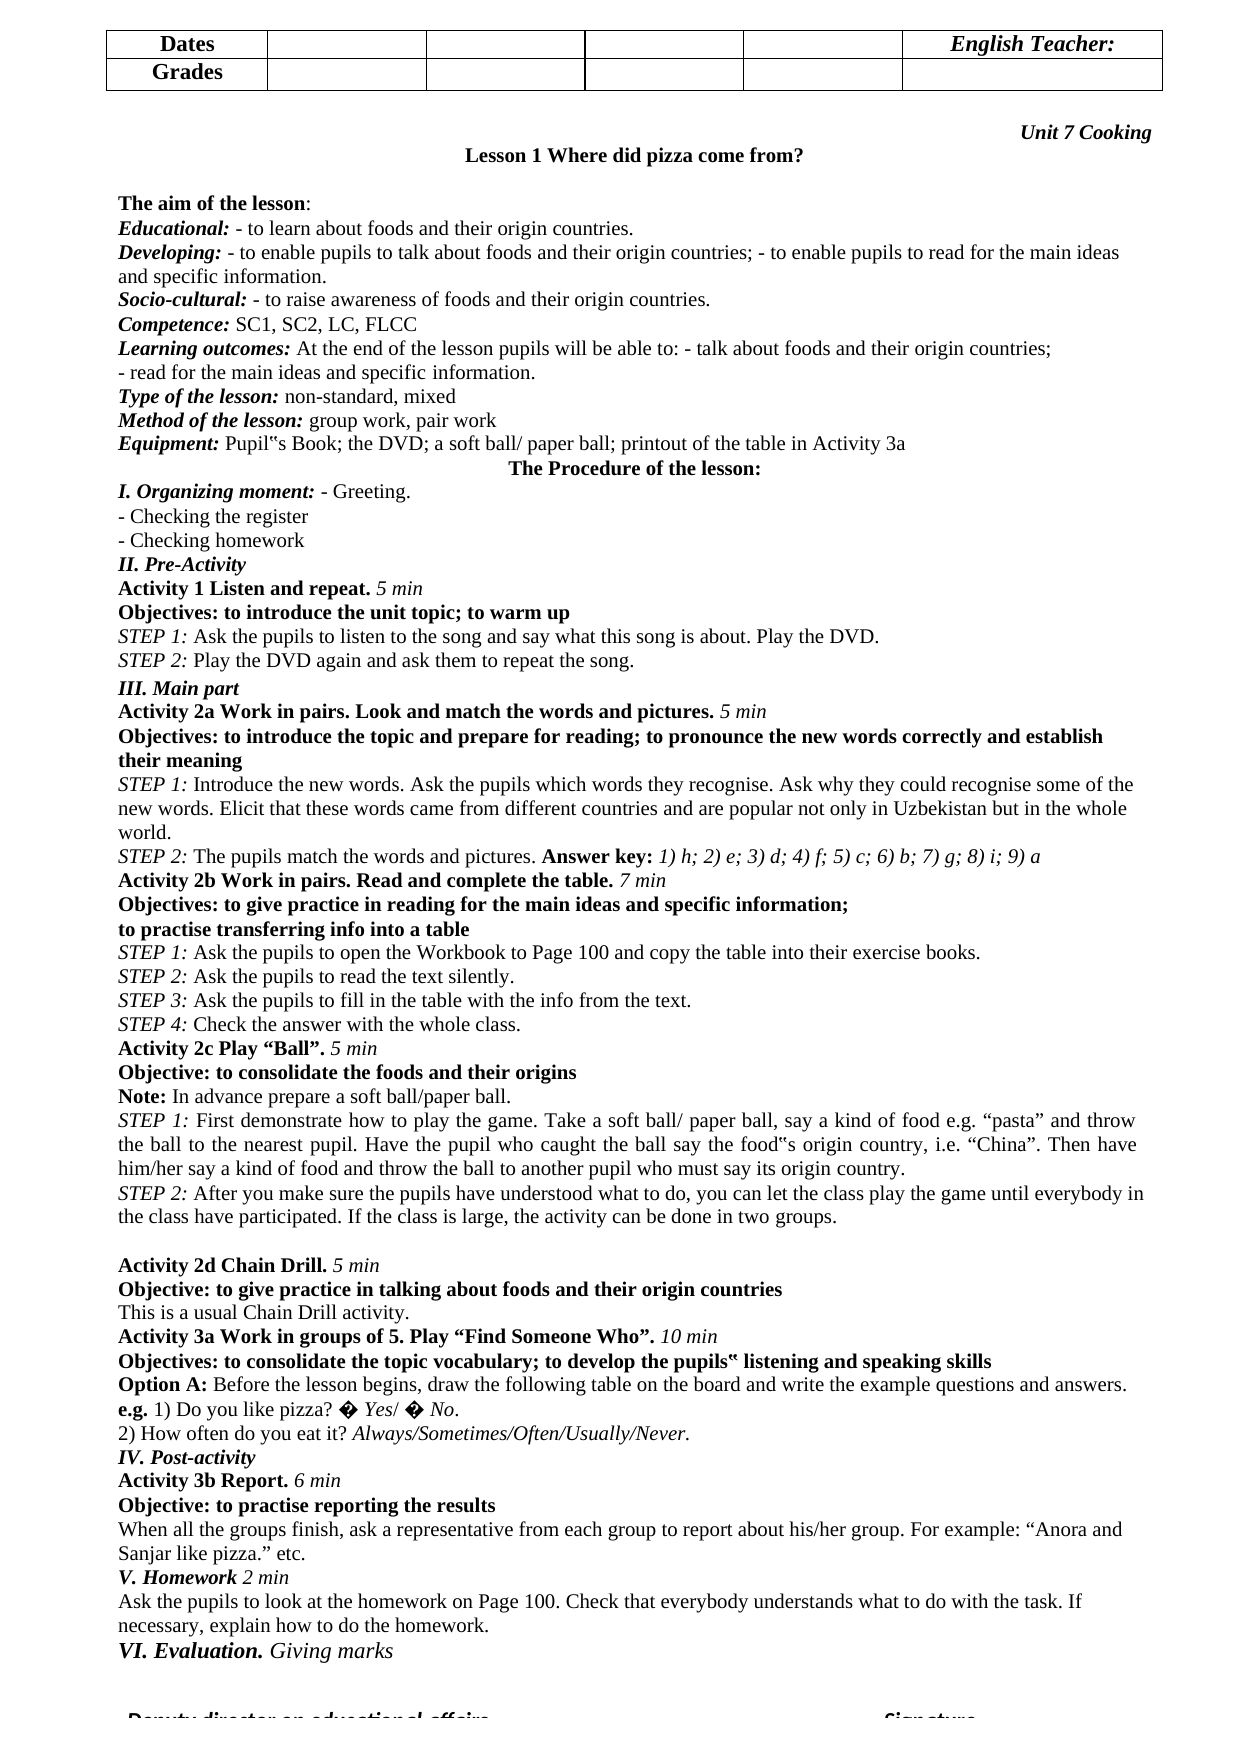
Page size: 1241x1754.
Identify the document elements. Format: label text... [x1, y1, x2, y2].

text 2) How often do you eat it? Always/Sometimes/Often/Usually/Never. [118, 1421, 1176, 1445]
list Organizing moment: - Greeting. [118, 480, 1176, 504]
text Method of the lesson: group work, pair work [118, 408, 1176, 432]
text STEP 4: Check the answer with the whole class. [118, 1012, 1176, 1036]
text STEP 1: First demonstrate how to play the game. Take a soft ball/ paper ball, say a kind of food e.g. “pasta” and throw the ball to the nearest pupil. Have the pupil who caught the ball say the food‟s origin country, i.e. “China”. Then have him/her say a kind of food and throw the ball to another pupil who must say its origin country. [118, 1108, 1138, 1180]
list Main part [118, 676, 1176, 700]
text Activity 3b Report. 6 min [118, 1469, 1176, 1493]
text Unit 7 Cooking [96, 120, 1152, 144]
text STEP 2: Ask the pupils to read the text silently. [118, 964, 1176, 988]
text Objectives: to introduce the topic and prepare for reading; to pronounce the new words correctly and establish their meaning [118, 724, 1106, 772]
list Evaluation. Giving marks [118, 1637, 1176, 1663]
text e.g. 1) Do you like pizza? � Yes/ � No. [118, 1397, 1176, 1421]
text The aim of the lesson: [118, 191, 1176, 215]
subtitle The Procedure of the lesson: [463, 456, 806, 480]
list Homework 2 min [118, 1565, 1176, 1589]
text Ask the pupils to look at the homework on Page 100. Check that everybody understands what to do with the task. If necessary, explain how to do the homework. [118, 1589, 1084, 1637]
text STEP 1: Ask the pupils to listen to the song and say what this song is about. Play the DVD. [118, 624, 1176, 648]
text Lesson 1 Where did pizza come from? [463, 144, 806, 168]
text This is a usual Chain Drill activity. [118, 1301, 1176, 1324]
text Activity 1 Listen and repeat. 5 min [118, 576, 1176, 600]
text Objectives: to give practice in reading for the main ideas and specific information; to practise transferring info into a table [118, 892, 851, 941]
text Developing: - to enable pupils to talk about foods and their origin countries; - to enable pupils to read for the main ideas and specific information. [118, 239, 1147, 288]
text STEP 1: Ask the pupils to open the Workbook to Page 100 and copy the table into their exercise books. [118, 941, 1176, 964]
subtitle Activity 3a Work in groups of 5. Play “Find Someone Who”. 10 min [118, 1324, 1176, 1348]
text When all the groups finish, ask a representative from each group to report about his/her group. For example: “Anora and Sanjar like pizza.” etc. [118, 1517, 1124, 1565]
text Learning outcomes: At the end of the lesson pupils will be able to: - talk about foods and their origin countries; [118, 336, 1176, 360]
text Equipment: Pupil‟s Book; the DVD; a soft ball/ paper ball; printout of the table in Activity 3a [118, 432, 1176, 456]
text Objective: to consolidate the foods and their origins Note: In advance prepare a soft ball/paper ball. [118, 1061, 578, 1108]
text Objectives: to consolidate the topic vocabulary; to develop the pupils‟ listening and speaking skills [118, 1349, 1176, 1373]
text Option A: Before the lesson begins, draw the following table on the board and write the example questions and answers. [118, 1373, 1176, 1397]
text Competence: SC1, SC2, LC, FLCC [118, 311, 1176, 336]
text Objective: to give practice in talking about foods and their origin countries [118, 1277, 1176, 1301]
list read for the main ideas and specific information. [118, 360, 1176, 384]
text Socio-cultural: - to raise awareness of foods and their origin countries. [118, 288, 1176, 311]
subtitle Activity 2d Chain Drill. 5 min [118, 1253, 1176, 1277]
text STEP 1: Introduce the new words. Ask the pupils which words they recognise. Ask why they could recognise some of the new words. Elicit that these words came from different countries and are popular not only in Uzbekistan but in the whole world. [118, 772, 1136, 844]
text STEP 2: After you make sure the pupils have understood what to do, you can let the class play the game until everybody in the class have participated. If the class is large, the activity can be done in two groups. [118, 1180, 1146, 1228]
list Pre-Activity [118, 552, 1176, 576]
subtitle Activity 2b Work in pairs. Read and complete the table. 7 min [118, 868, 1176, 892]
list Checking the register [118, 504, 1176, 528]
text STEP 3: Ask the pupils to fill in the table with the info from the text. [118, 988, 1176, 1012]
text STEP 2: Play the DVD again and ask them to repeat the song. [118, 648, 1176, 672]
text Educational: - to learn about foods and their origin countries. [118, 215, 1176, 239]
list Post-activity [118, 1445, 1176, 1469]
text Objective: to practise reporting the results [118, 1493, 1176, 1517]
text Type of the lesson: non-standard, mixed [118, 384, 1176, 408]
text STEP 2: The pupils match the words and pictures. Answer key: 1) h; 2) e; 3) d; 4) f; 5) c; 6) b; 7) g; 8) i; 9) a [118, 844, 1176, 868]
text Activity 2a Work in pairs. Look and match the words and pictures. 5 min [118, 700, 1176, 723]
subtitle Activity 2c Play “Ball”. 5 min [118, 1036, 1176, 1060]
text Objectives: to introduce the unit topic; to warm up [118, 600, 1176, 624]
list Checking homework [118, 528, 1176, 552]
